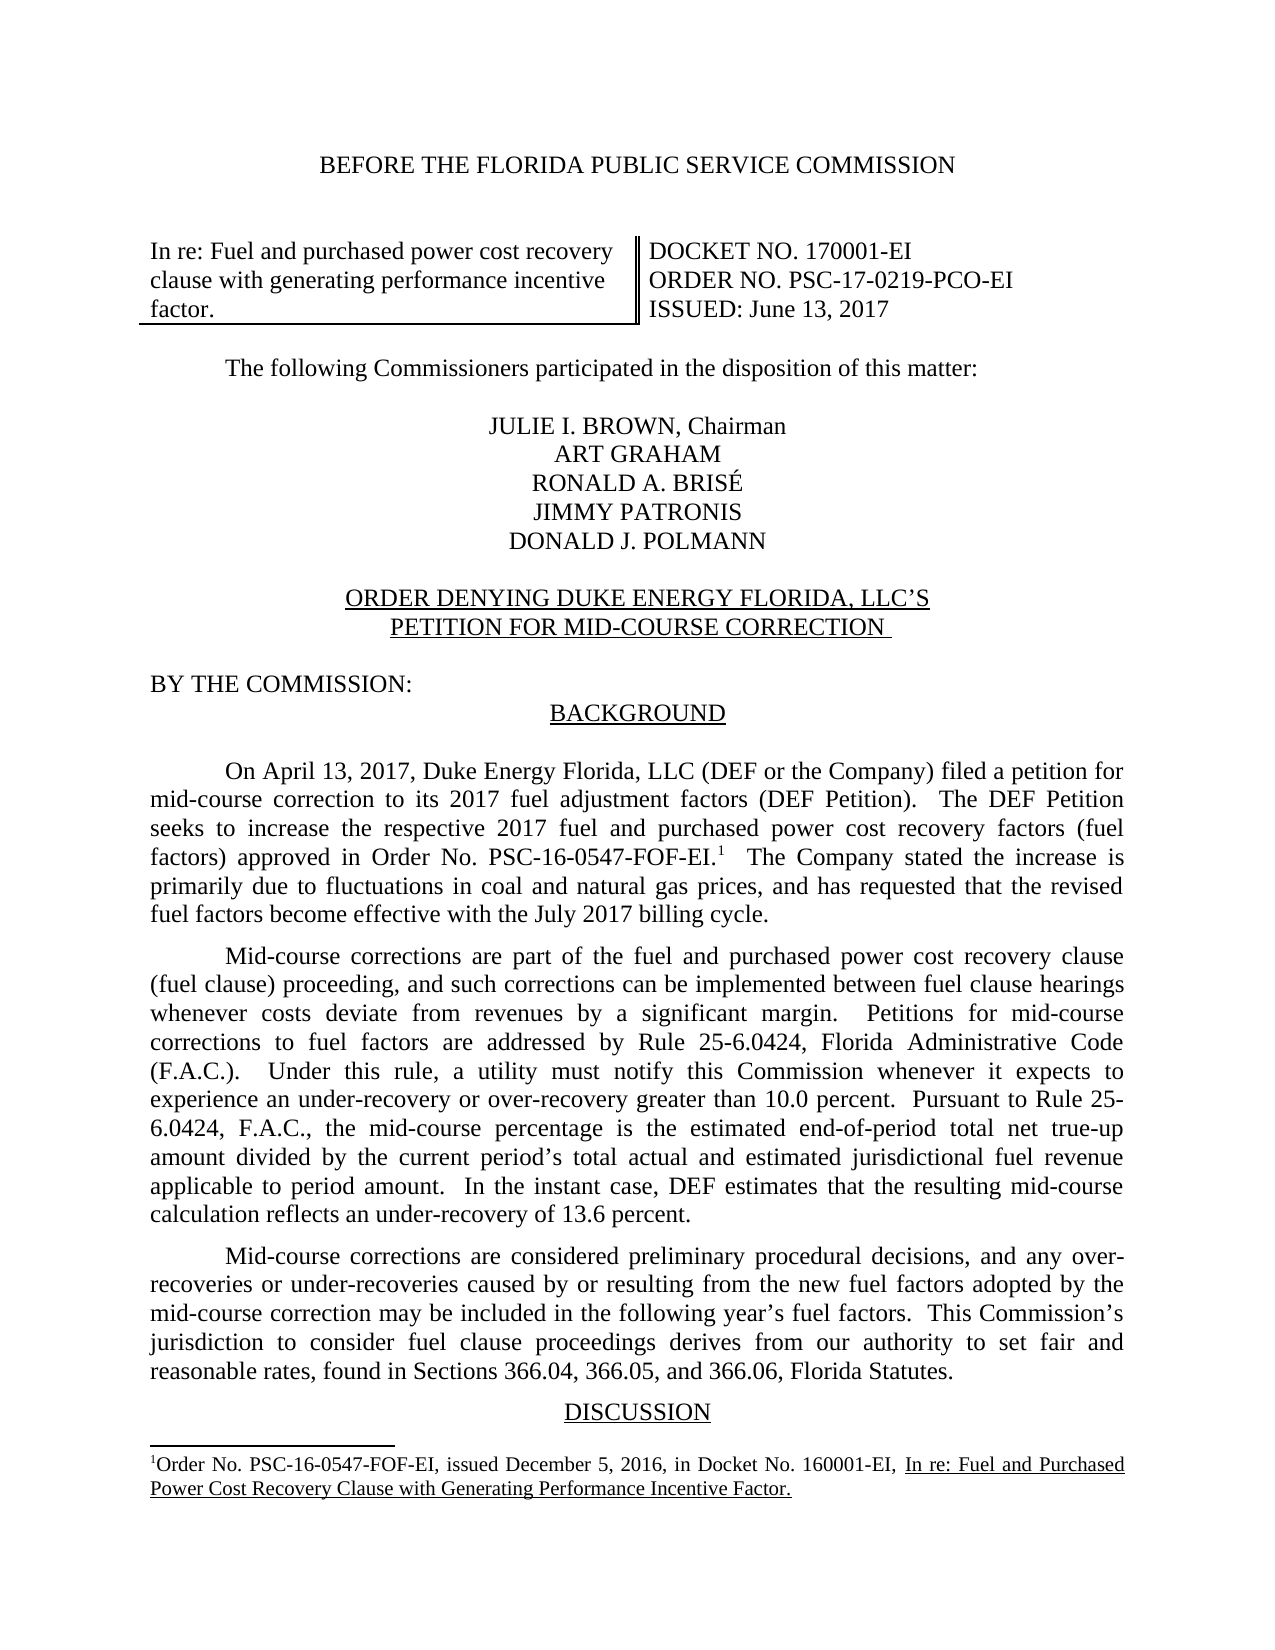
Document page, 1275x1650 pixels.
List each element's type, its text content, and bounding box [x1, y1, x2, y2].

text On April 13, 2017, Duke Energy Florida, LLC (DEF or the Company) filed a petition for mid-course correction to its 2017 fuel adjustment factors (DEF Petition). The DEF Petition seeks to increase the respective 2017 fuel and purchased power cost recovery factors (fuel factors) approved in Order No. PSC-16-0547-FOF-EI. The Company stated the increase is primarily due to fluctuations in coal and natural gas prices, and has requested that the revised fuel factors become effective with the July 2017 billing cycle. [150, 756, 1125, 928]
table_header In re: Fuel and purchased power cost recovery clause with generating performance incentive factor. [139, 236, 635, 322]
text DISCUSSION [150, 1397, 1125, 1426]
text ORDER DENYING DUKE ENERGY FLORIDA, LLC’S [150, 583, 1125, 612]
text DONALD J. POLMANN [150, 526, 1125, 554]
text BACKGROUND [150, 698, 1125, 727]
text BY THE COMMISSION: [150, 669, 1125, 698]
text Mid-course corrections are part of the fuel and purchased power cost recovery clause (fuel clause) proceeding, and such corrections can be implemented between fuel clause hearings whenever costs deviate from revenues by a significant margin. Petitions for mid-course corrections to fuel factors are addressed by Rule 25-6.0424, Florida Administrative Code (F.A.C.). Under this rule, a utility must notify this Commission whenever it expects to experience an under-recovery or over-recovery greater than 10.0 percent. Pursuant to Rule 25-6.0424, F.A.C., the mid-course percentage is the estimated end-of-period total net true-up amount divided by the current period’s total actual and estimated jurisdictional fuel revenue applicable to period amount. In the instant case, DEF estimates that the resulting mid-course calculation reflects an under-recovery of 13.6 percent. [150, 941, 1125, 1228]
text PETITION FOR MID-COURSE CORRECTION [150, 612, 1125, 641]
text RONALD A. BRISÉ [150, 468, 1125, 497]
text ART GRAHAM [150, 439, 1125, 468]
text Mid-course corrections are considered preliminary procedural decisions, and any over-recoveries or under-recoveries caused by or resulting from the new fuel factors adopted by the mid-course correction may be included in the following year’s fuel factors. This Commission’s jurisdiction to consider fuel clause proceedings derives from our authority to set fair and reasonable rates, found in Sections 366.04, 366.05, and 366.06, Florida Statutes. [150, 1241, 1125, 1384]
text JULIE I. BROWN, Chairman [150, 411, 1125, 439]
text JIMMY PATRONIS [150, 497, 1125, 526]
text The following Commissioners participated in the disposition of this matter: [150, 353, 1125, 382]
table_header DOCKET NO. 170001-EI ORDER NO. PSC-17-0219-PCO-EI ISSUED: June 13, 2017 [640, 236, 1136, 322]
subtitle BEFORE THE FLORIDA PUBLIC SERVICE COMMISSION [150, 150, 1125, 179]
